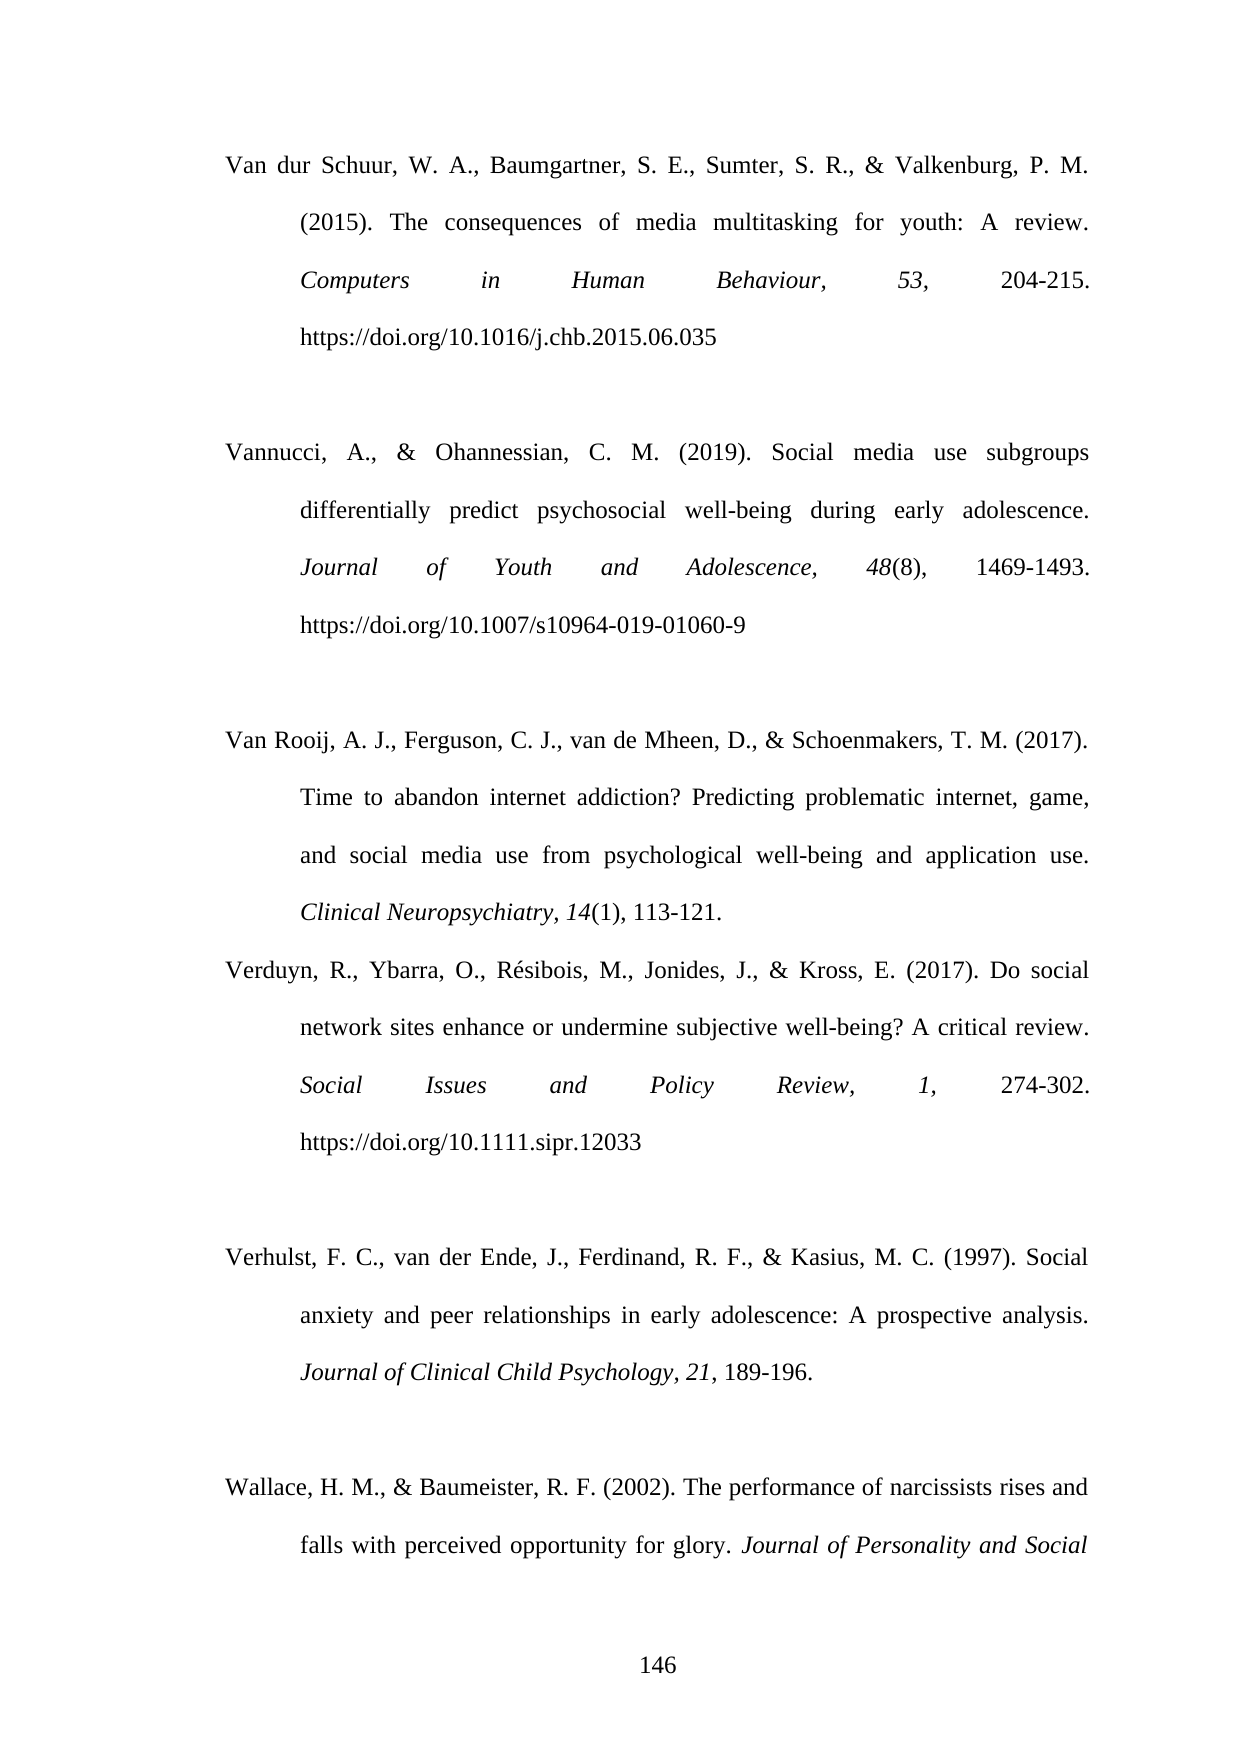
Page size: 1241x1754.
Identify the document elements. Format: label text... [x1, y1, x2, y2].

text Van Rooij, A. J., Ferguson, C. J., van de Mheen, D., & Schoenmakers, T. M. (2017). Time to abandon internet addiction? Predicting problematic internet, game, and social media use from psychological well-being and application use. Clinical Neuropsychiatry, 14(1), 113-121. [225, 754, 1090, 926]
text Verduyn, R., Ybarra, O., Résibois, M., Jonides, J., & Kross, E. (2017). Do social network sites enhance or undermine subjective well-being? A critical review. Social Issues and Policy Review, 1, 274-302. https://doi.org/10.1111.sipr.12033 [225, 984, 1090, 1156]
text Vannucci, A., & Ohannessian, C. M. (2019). Social media use subgroups differentially predict psychosocial well-being during early adolescence. Journal of Youth and Adolescence, 48(8), 1469-1493. https://doi.org/10.1007/s10964-019-01060-9 [225, 466, 1090, 639]
text Verhulst, F. C., van der Ende, J., Ferdinand, R. F., & Kasius, M. C. (1997). Social anxiety and peer relationships in early adolescence: A prospective analysis. Journal of Clinical Child Psychology, 21, 189-196. [225, 1271, 1090, 1386]
text Van dur Schuur, W. A., Baumgartner, S. E., Sumter, S. R., & Valkenburg, P. M. (2015). The consequences of media multitasking for youth: A review. Computers in Human Behaviour, 53, 204-215. https://doi.org/10.1016/j.chb.2015.06.035 [225, 150, 1090, 351]
